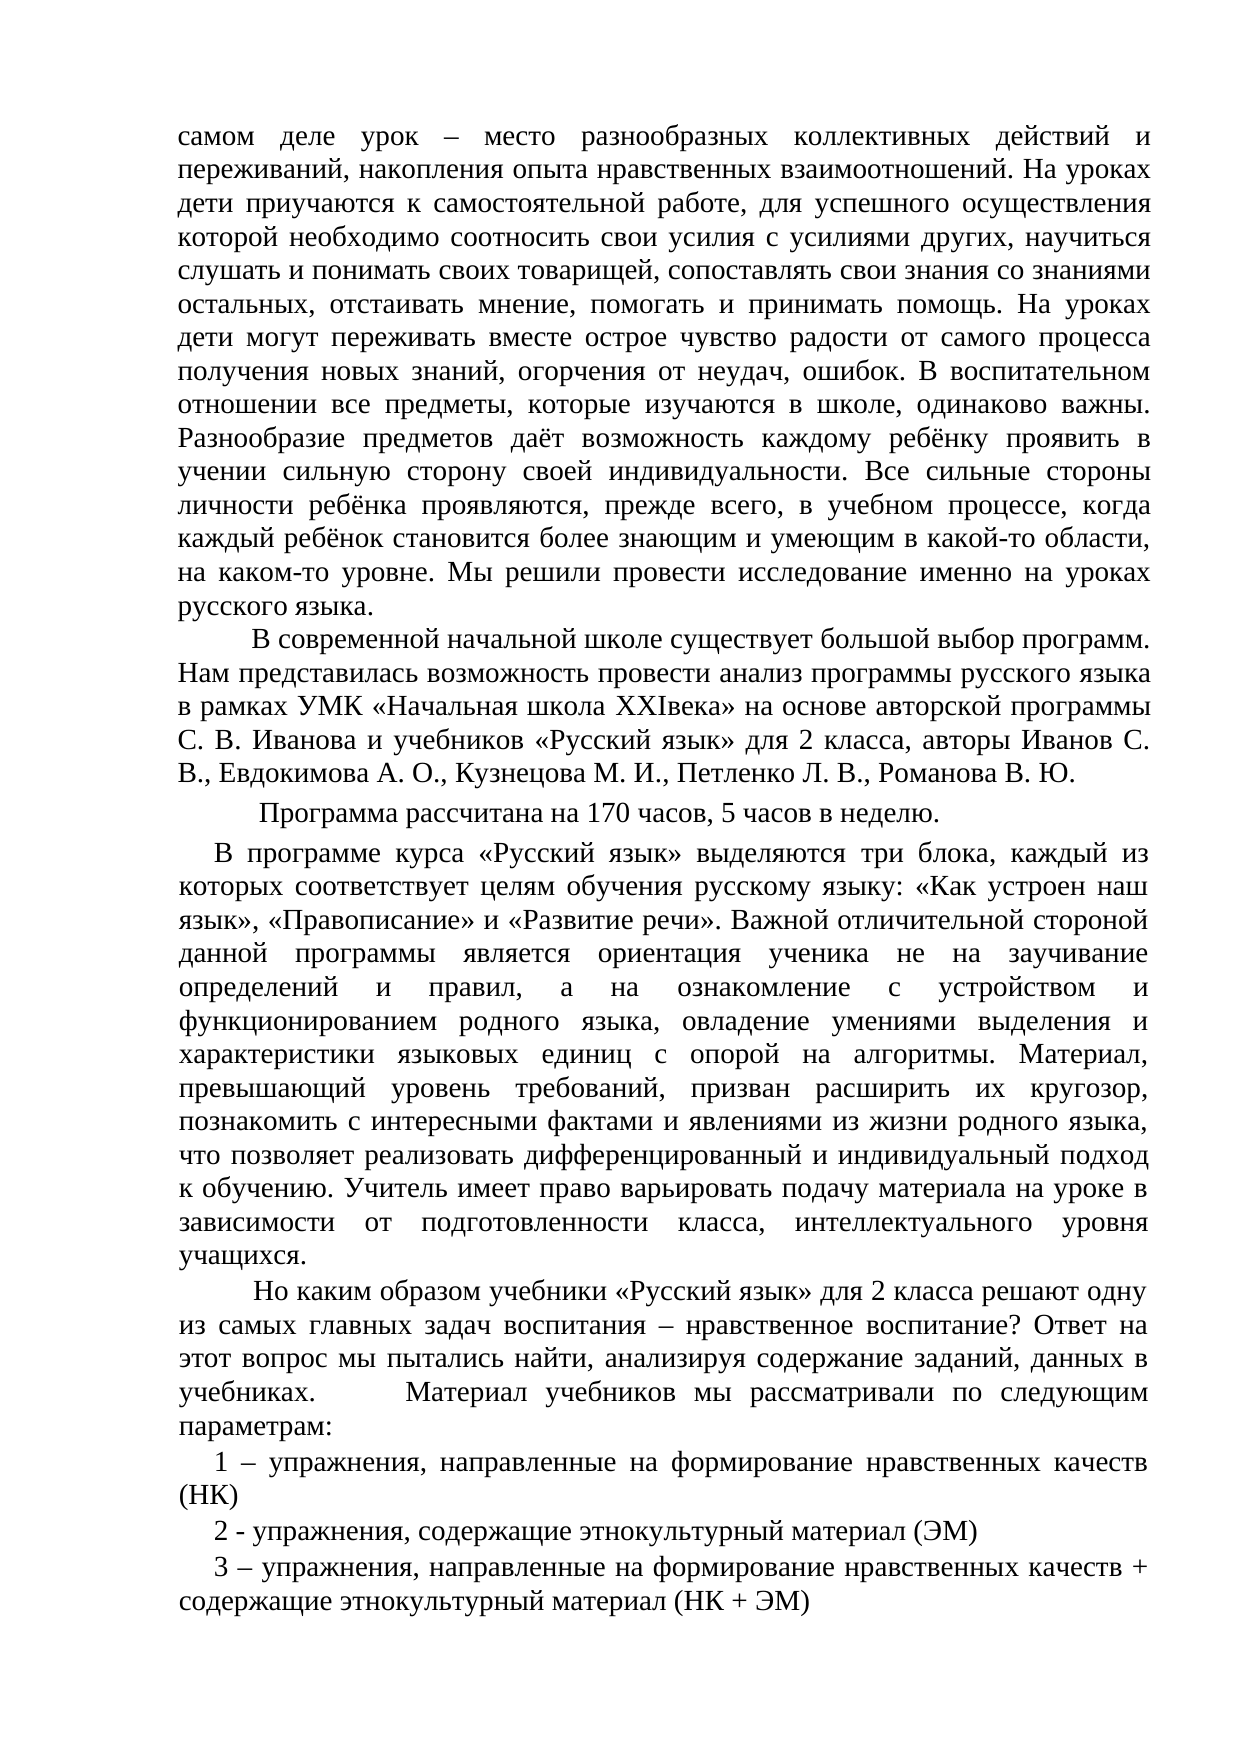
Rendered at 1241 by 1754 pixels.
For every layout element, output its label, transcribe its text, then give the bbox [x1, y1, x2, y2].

text В программе курса «Русский язык» выделяются три блока, каждый из которых соответствует целям обучения русскому языку: «Как устроен наш язык», «Правописание» и «Развитие речи». Важной отличительной стороной данной программы является ориентация ученика не на заучивание определений и правил, а на ознакомление с устройством и функционированием родного языка, овладение умениями выделения и характеристики языковых единиц с опорой на алгоритмы. Материал, превышающий уровень требований, призван расширить их кругозор, познакомить с интересными фактами и явлениями из жизни родного языка, что позволяет реализовать дифференцированный и индивидуальный подход к обучению. Учитель имеет право варьировать подачу материала на уроке в зависимости от подготовленности класса, интеллектуального уровня учащихся. [178, 835, 1149, 1271]
text В современной начальной школе существует большой выбор программ. Нам представилась возможность провести анализ программы русского языка в рамках УМК «Начальная школа XXIвека» на основе авторской программы С. В. Иванова и учебников «Русский язык» для 2 класса, авторы Иванов С. В., Евдокимова А. О., Кузнецова М. И., Петленко Л. В., Романова В. Ю. [177, 621, 1152, 789]
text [177, 118, 1152, 621]
text 3 – упражнения, направленные на формирование нравственных качеств + содержащие этнокультурный материал (НК + ЭМ) [178, 1549, 1149, 1616]
text 1 – упражнения, направленные на формирование нравственных качеств (НК) [178, 1444, 1149, 1511]
text 2 - упражнения, содержащие этнокультурный материал (ЭМ) [178, 1513, 1149, 1547]
text Программа рассчитана на 170 часов, 5 часов в неделю. [177, 795, 1152, 829]
text Но каким образом учебники «Русский язык» для 2 класса решают одну из самых главных задач воспитания – нравственное воспитание? Ответ на этот вопрос мы пытались найти, анализируя содержание заданий, данных в учебниках. Материал учебников мы рассматривали по следующим параметрам: [178, 1273, 1149, 1441]
